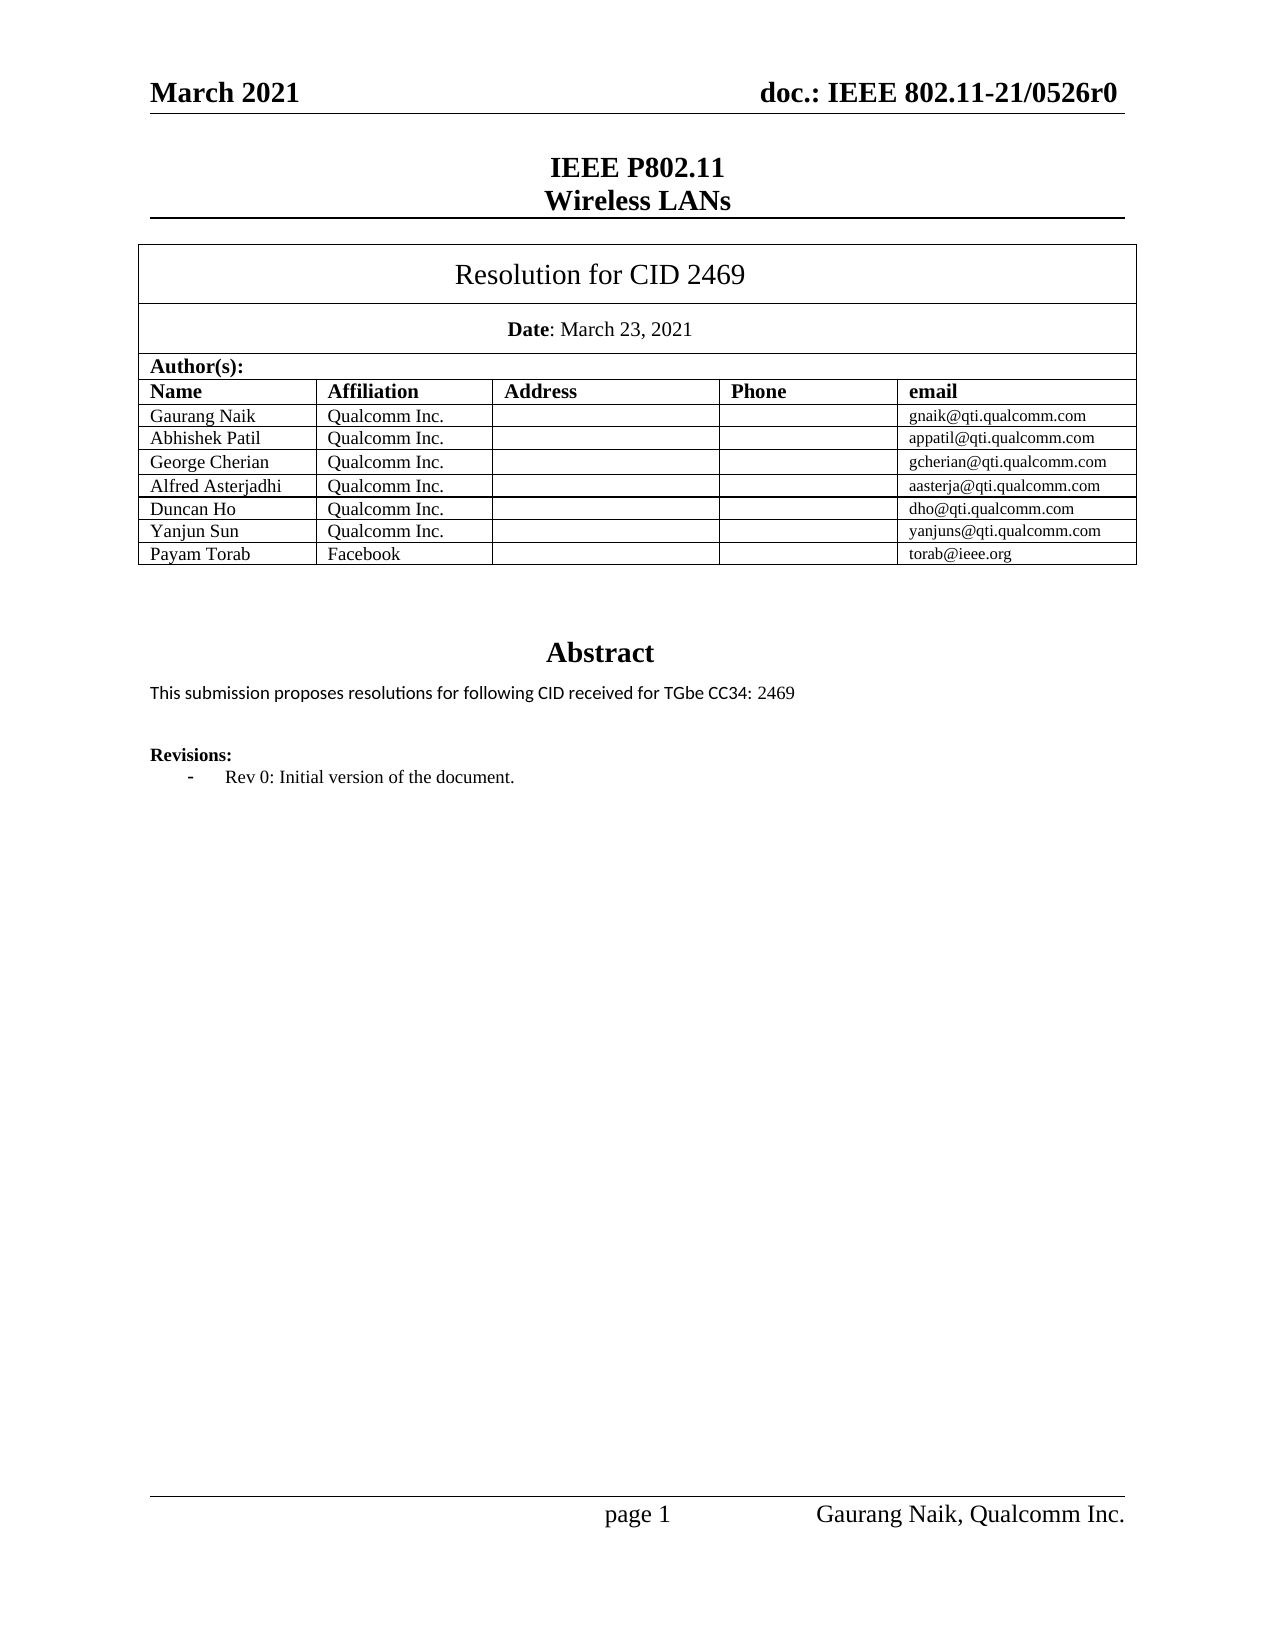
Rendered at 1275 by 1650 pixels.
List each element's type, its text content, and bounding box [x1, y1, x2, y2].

table_cell yanjuns@qti.qualcomm.com [898, 520, 1136, 542]
table_cell Facebook [317, 543, 492, 564]
table_cell [493, 405, 719, 426]
table_cell Payam Torab [139, 543, 316, 564]
text Revisions: [150, 744, 1125, 766]
text IEEE P802.11 Wireless LANs [150, 150, 1125, 217]
table_cell [720, 475, 897, 496]
table_cell Abhishek Patil [139, 427, 316, 449]
table_cell gnaik@qti.qualcomm.com [898, 405, 1136, 426]
table_cell aasterja@qti.qualcomm.com [898, 475, 1136, 496]
table_cell [493, 520, 719, 542]
table_cell Yanjun Sun [139, 520, 316, 542]
table_cell Qualcomm Inc. [317, 405, 492, 426]
table_cell [493, 427, 719, 449]
table_header Resolution for CID 2469 [139, 245, 1136, 303]
table_cell [493, 450, 719, 474]
table_cell [720, 427, 897, 449]
table_cell Qualcomm Inc. [317, 475, 492, 496]
table_cell Address [493, 380, 719, 403]
table_cell email [898, 380, 1136, 403]
table_cell Alfred Asterjadhi [139, 475, 316, 496]
table_cell Affiliation [317, 380, 492, 403]
table_cell [493, 498, 719, 519]
table_cell Name [139, 380, 316, 403]
table_cell Qualcomm Inc. [317, 498, 492, 519]
table_cell [720, 543, 897, 564]
table_cell Qualcomm Inc. [317, 427, 492, 449]
table_cell Qualcomm Inc. [317, 450, 492, 474]
text This submission proposes resolutions for following CID received for TGbe CC34: 2469 [150, 681, 1125, 704]
text Abstract [150, 635, 1125, 669]
table_cell torab@ieee.org [898, 543, 1136, 564]
table_cell gcherian@qti.qualcomm.com [898, 450, 1136, 474]
table_cell [720, 520, 897, 542]
table_cell Author(s): [139, 354, 1136, 378]
list Rev 0: Initial version of the document. [187, 766, 1125, 787]
table_cell [720, 498, 897, 519]
table_cell Phone [720, 380, 897, 403]
table_cell Gaurang Naik [139, 405, 316, 426]
table_cell [720, 405, 897, 426]
table_cell Duncan Ho [139, 498, 316, 519]
table_cell [493, 543, 719, 564]
table_cell [493, 475, 719, 496]
table_cell [720, 450, 897, 474]
table_cell Qualcomm Inc. [317, 520, 492, 542]
table_cell George Cherian [139, 450, 316, 474]
table_cell dho@qti.qualcomm.com [898, 498, 1136, 519]
table_cell appatil@qti.qualcomm.com [898, 427, 1136, 449]
table_cell Date: March 23, 2021 [139, 304, 1136, 353]
